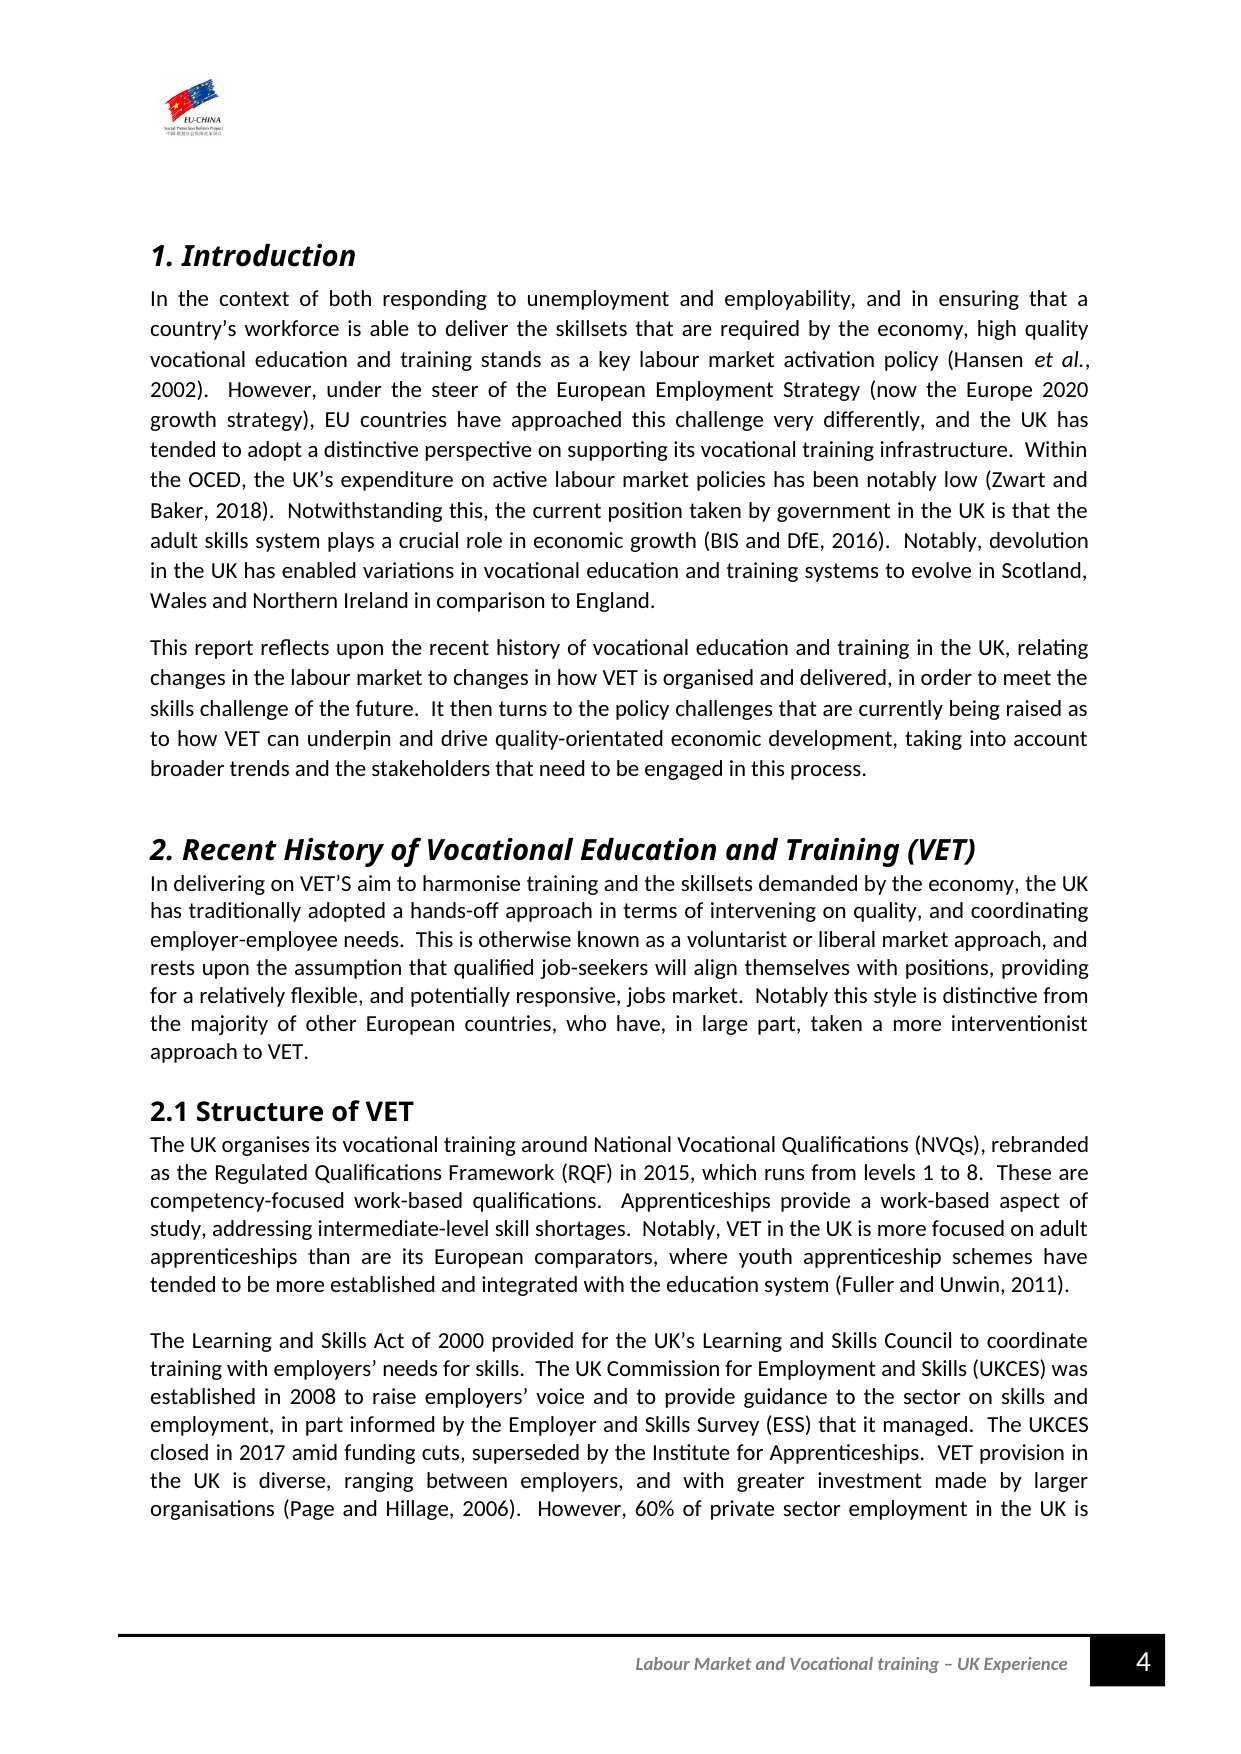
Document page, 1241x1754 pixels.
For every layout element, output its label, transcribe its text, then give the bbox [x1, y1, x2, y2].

text The UK organises its vocational training around National Vocational Qualifications (NVQs), rebranded as the Regulated Qualifications Framework (RQF) in 2015, which runs from levels 1 to 8. These are competency-focused work-based qualifications. Apprenticeships provide a work-based aspect of study, addressing intermediate-level skill shortages. Notably, VET in the UK is more focused on adult apprenticeships than are its European comparators, where youth apprenticeship schemes have tended to be more established and integrated with the education system (Fuller and Unwin, 2011). [150, 1130, 1090, 1298]
subtitle 2. Recent History of Vocational Education and Training (VET) [150, 829, 1090, 869]
text In delivering on VET’S aim to harmonise training and the skillsets demanded by the economy, the UK has traditionally adopted a hands-off approach in terms of intervening on quality, and coordinating employer-employee needs. This is otherwise known as a voluntarist or liberal market approach, and rests upon the assumption that qualified job-seekers will align themselves with positions, providing for a relatively flexible, and potentially responsive, jobs market. Notably this style is distinctive from the majority of other European countries, who have, in large part, taken a more interventionist approach to VET. [150, 869, 1090, 1065]
text In the context of both responding to unemployment and employability, and in ensuring that a country’s workforce is able to deliver the skillsets that are required by the economy, high quality vocational education and training stands as a key labour market activation policy (Hansen et al., 2002). However, under the steer of the European Employment Strategy (now the Europe 2020 growth strategy), EU countries have approached this challenge very differently, and the UK has tended to adopt a distinctive perspective on supporting its vocational training infrastructure. Within the OCED, the UK’s expenditure on active labour market policies has been notably low (Zwart and Baker, 2018). Notwithstanding this, the current position taken by government in the UK is that the adult skills system plays a crucial role in economic growth (BIS and DfE, 2016). Notably, devolution in the UK has enabled variations in vocational education and training systems to evolve in Scotland, Wales and Northern Ireland in comparison to England. [150, 284, 1090, 614]
subtitle 1. Introduction [150, 235, 1090, 275]
picture [150, 73, 232, 145]
subtitle 2.1 Structure of VET [150, 1093, 1090, 1130]
text This report reflects upon the recent history of vocational education and training in the UK, relating changes in the labour market to changes in how VET is organised and delivered, in order to meet the skills challenge of the future. It then turns to the policy challenges that are currently being raised as to how VET can underpin and drive quality-orientated economic development, taking into account broader trends and the stakeholders that need to be engaged in this process. [150, 633, 1090, 782]
